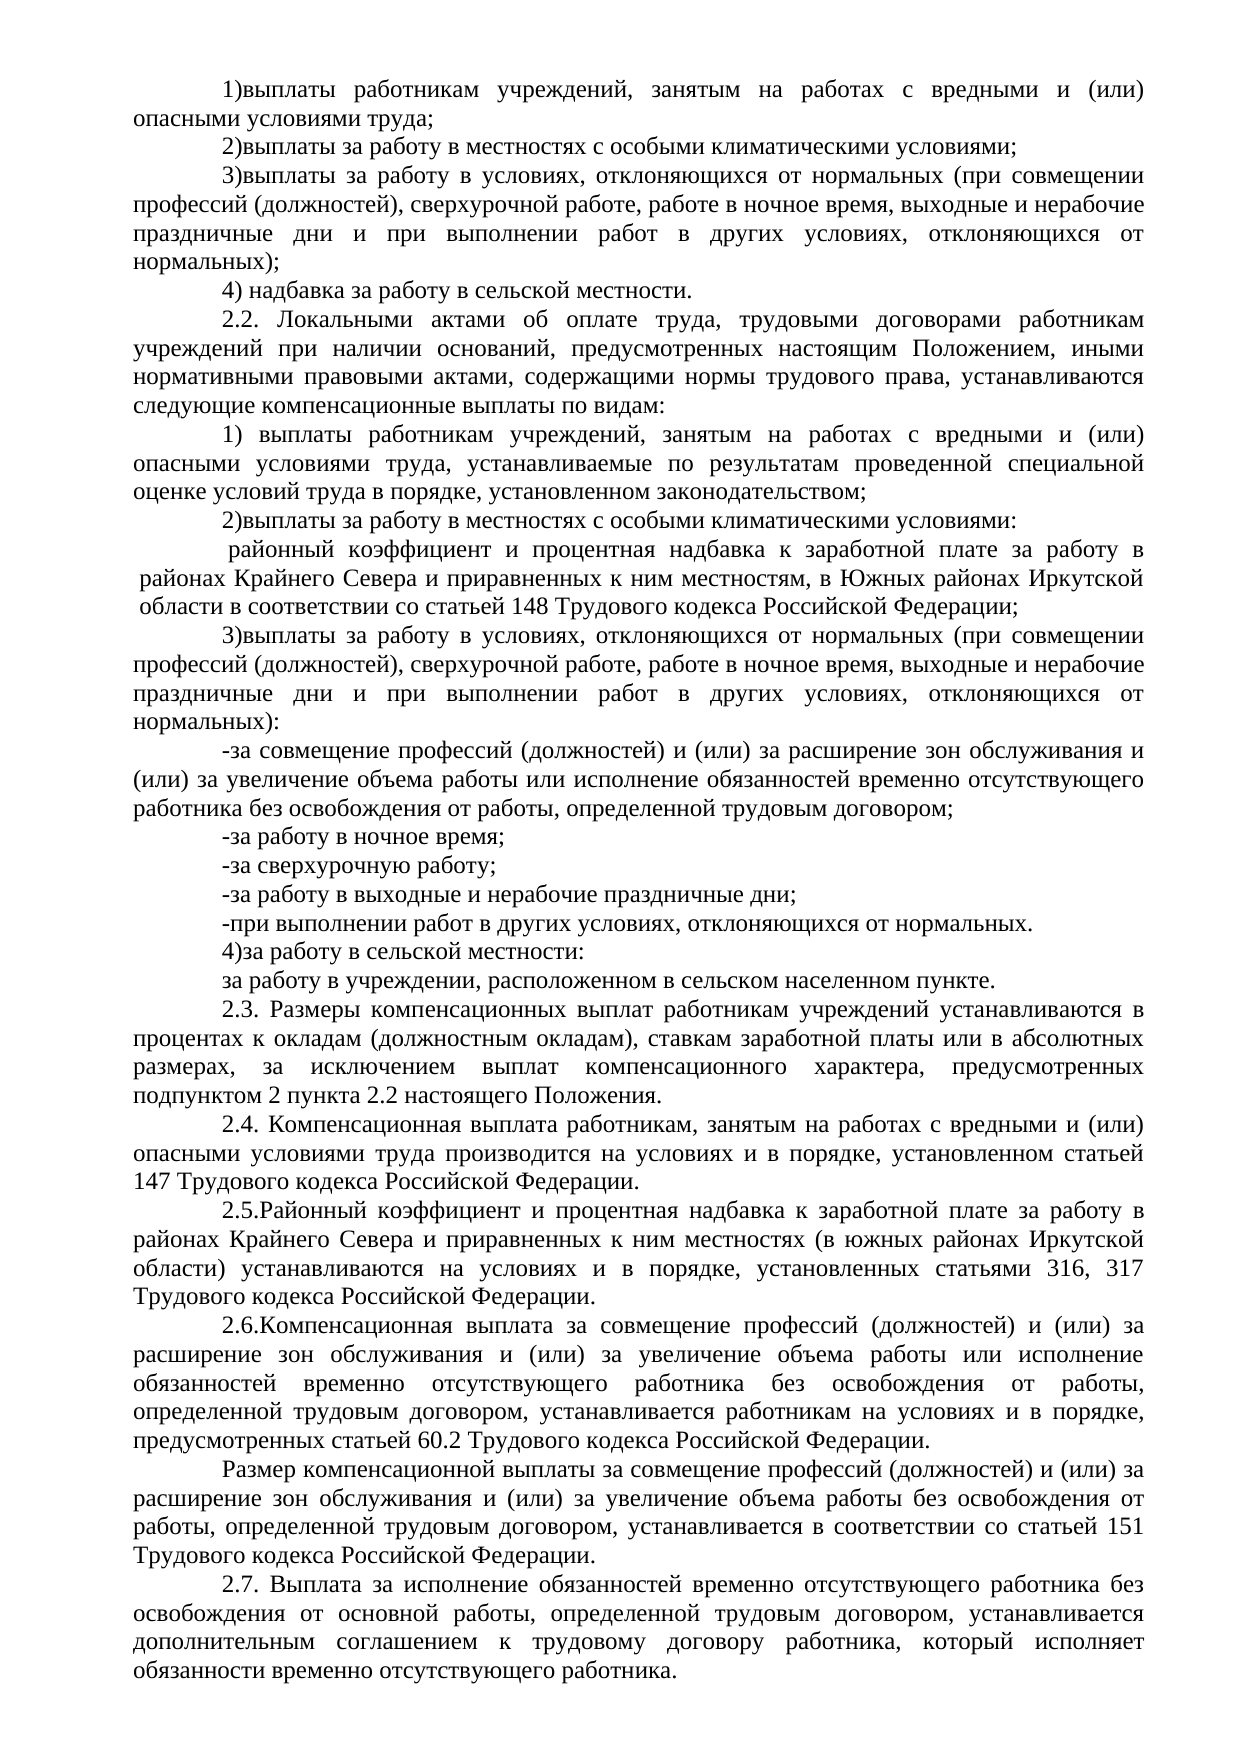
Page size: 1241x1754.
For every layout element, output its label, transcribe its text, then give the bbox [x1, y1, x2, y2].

text 4) надбавка за работу в сельской местности. [133, 275, 1145, 304]
text 2.2. Локальными актами об оплате труда, трудовыми договорами работникам учреждений при наличии оснований, предусмотренных настоящим Положением, иными нормативными правовыми актами, содержащими нормы трудового права, устанавливаются следующие компенсационные выплаты по видам: [133, 304, 1145, 419]
text за работу в учреждении, расположенном в сельском населенном пункте. [133, 965, 1145, 994]
text 2.5.Районный коэффициент и процентная надбавка к заработной плате за работу в районах Крайнего Севера и приравненных к ним местностях (в южных районах Иркутской области) устанавливаются на условиях и в порядке, установленных статьями 316, 317 Трудового кодекса Российской Федерации. [133, 1195, 1145, 1310]
text -за сверхурочную работу; [133, 850, 1145, 879]
text 1) выплаты работникам учреждений, занятым на работах с вредными и (или) опасными условиями труда, устанавливаемые по результатам проведенной специальной оценке условий труда в порядке, установленном законодательством; [133, 419, 1145, 505]
text 3)выплаты за работу в условиях, отклоняющихся от нормальных (при совмещении профессий (должностей), сверхурочной работе, работе в ночное время, выходные и нерабочие праздничные дни и при выполнении работ в других условиях, отклоняющихся от нормальных): [133, 620, 1145, 735]
text 2)выплаты за работу в местностях с особыми климатическими условиями; [133, 131, 1145, 160]
text -за совмещение профессий (должностей) и (или) за расширение зон обслуживания и (или) за увеличение объема работы или исполнение обязанностей временно отсутствующего работника без освобождения от работы, определенной трудовым договором; [133, 735, 1145, 821]
text 2.3. Размеры компенсационных выплат работникам учреждений устанавливаются в процентах к окладам (должностным окладам), ставкам заработной платы или в абсолютных размерах, за исключением выплат компенсационного характера, предусмотренных подпунктом 2 пункта 2.2 настоящего Положения. [133, 994, 1145, 1109]
text 2.7. Выплата за исполнение обязанностей временно отсутствующего работника без освобождения от основной работы, определенной трудовым договором, устанавливается дополнительным соглашением к трудовому договору работника, который исполняет обязанности временно отсутствующего работника. [133, 1569, 1145, 1684]
text 2)выплаты за работу в местностях с особыми климатическими условиями: [133, 505, 1145, 534]
text 2.6.Компенсационная выплата за совмещение профессий (должностей) и (или) за расширение зон обслуживания и (или) за увеличение объема работы или исполнение обязанностей временно отсутствующего работника без освобождения от работы, определенной трудовым договором, устанавливается работникам на условиях и в порядке, предусмотренных статьей 60.2 Трудового кодекса Российской Федерации. [133, 1310, 1145, 1454]
text 4)за работу в сельской местности: [133, 936, 1145, 965]
text -за работу в выходные и нерабочие праздничные дни; [133, 879, 1145, 908]
text -за работу в ночное время; [133, 821, 1145, 850]
text Размер компенсационной выплаты за совмещение профессий (должностей) и (или) за расширение зон обслуживания и (или) за увеличение объема работы без освобождения от работы, определенной трудовым договором, устанавливается в соответствии со статьей 151 Трудового кодекса Российской Федерации. [133, 1454, 1145, 1569]
text районный коэффициент и процентная надбавка к заработной плате за работу в районах Крайнего Севера и приравненных к ним местностям, в Южных районах Иркутской области в соответствии со статьей 148 Трудового кодекса Российской Федерации; [139, 534, 1145, 620]
text 2.4. Компенсационная выплата работникам, занятым на работах с вредными и (или) опасными условиями труда производится на условиях и в порядке, установленном статьей 147 Трудового кодекса Российской Федерации. [133, 1109, 1145, 1195]
text -при выполнении работ в других условиях, отклоняющихся от нормальных. [133, 908, 1145, 936]
text 1)выплаты работникам учреждений, занятым на работах с вредными и (или) опасными условиями труда; [133, 74, 1145, 131]
text 3)выплаты за работу в условиях, отклоняющихся от нормальных (при совмещении профессий (должностей), сверхурочной работе, работе в ночное время, выходные и нерабочие праздничные дни и при выполнении работ в других условиях, отклоняющихся от нормальных); [133, 160, 1145, 275]
